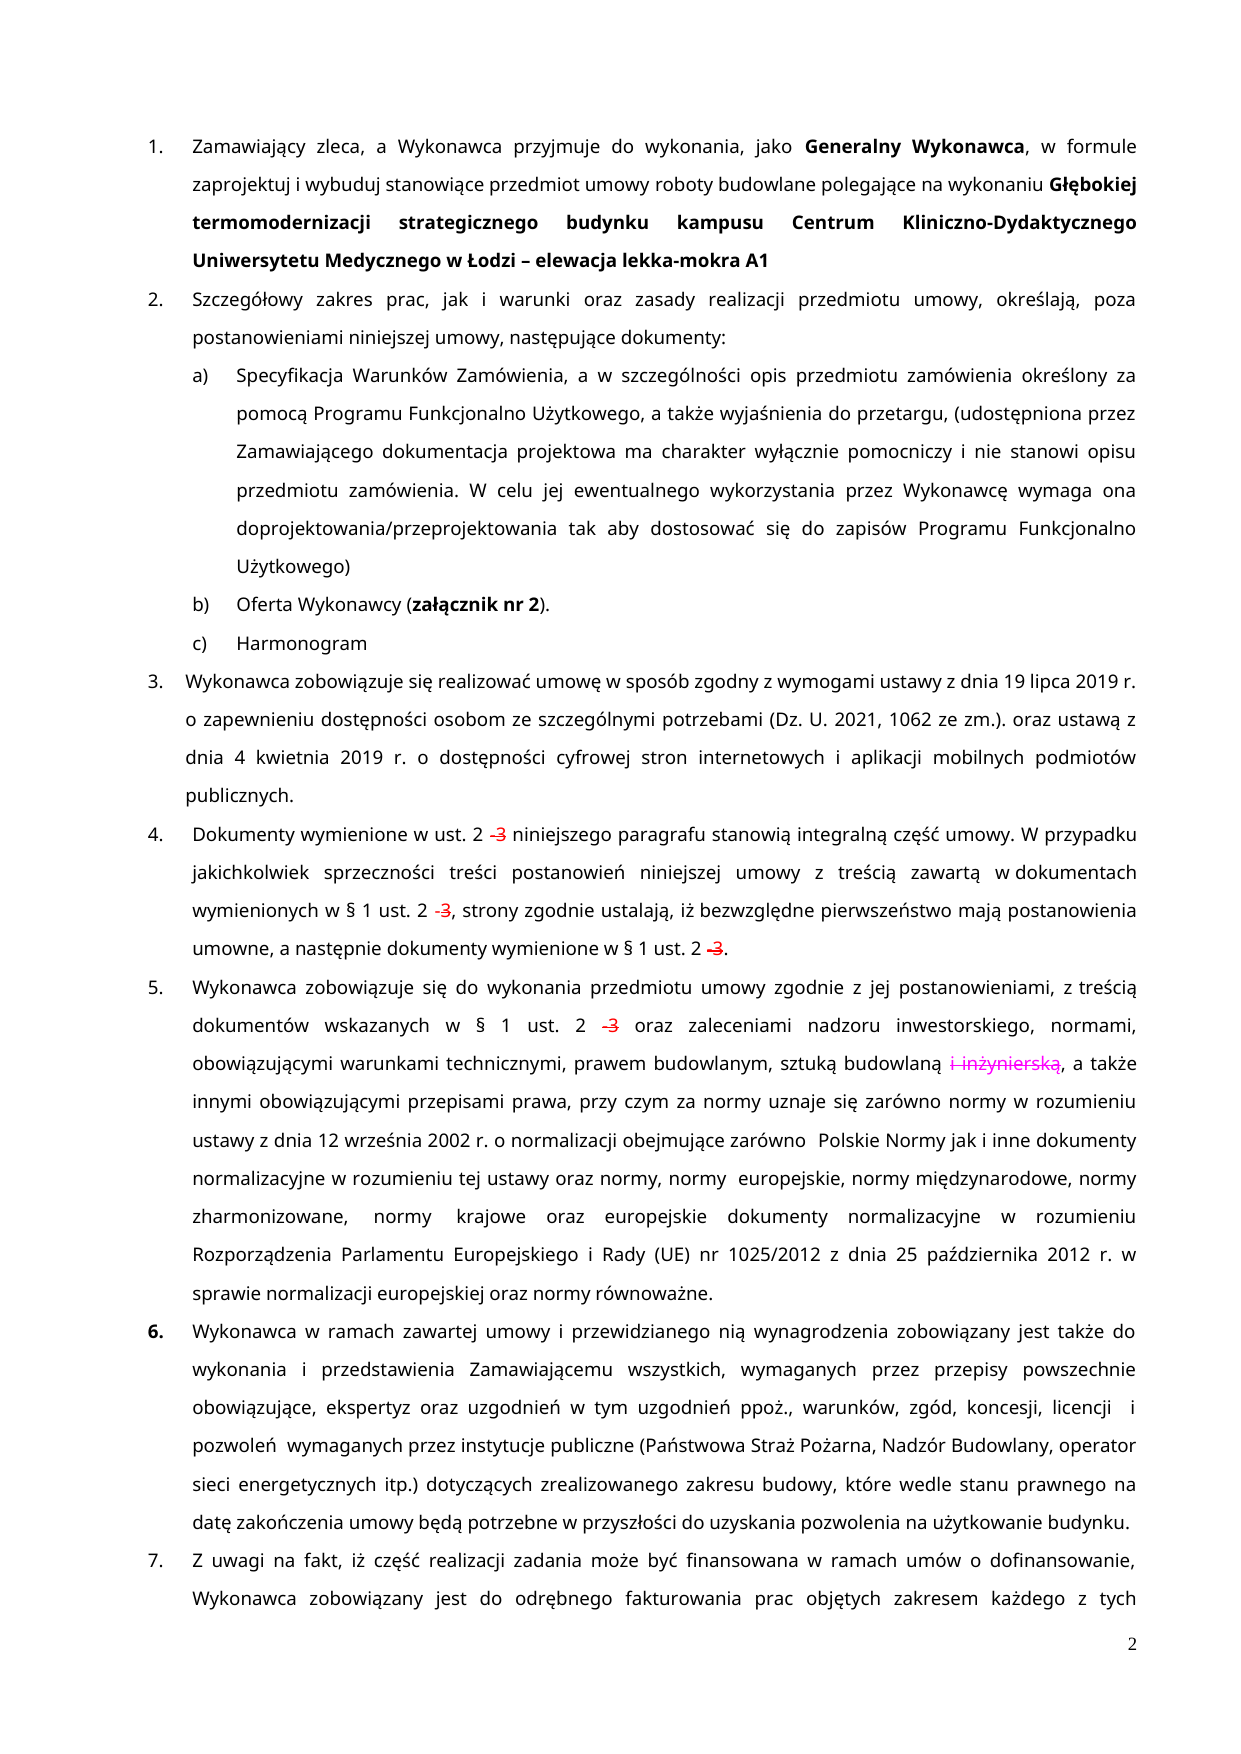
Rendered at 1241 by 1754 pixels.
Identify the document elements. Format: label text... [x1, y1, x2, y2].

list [148, 1586, 1137, 1611]
list Dokumenty wymienione w ust. 2 -3 niniejszego paragrafu stanowią integralną część umowy. W przypadku jakichkolwiek sprzeczności treści postanowień niniejszej umowy z treścią zawartą w dokumentach wymienionych w § 1 ust. 2 -3, strony zgodnie ustalają, iż bezwzględne pierwszeństwo mają postanowienia umowne, a następnie dokumenty wymienione w § 1 ust. 2 -3. [148, 859, 1137, 999]
list Wykonawca zobowiązuje się do wykonania przedmiotu umowy zgodnie z jej postanowieniami, z treścią dokumentów wskazanych w § 1 ust. 2 -3 oraz zaleceniami nadzoru inwestorskiego, normami, obowiązującymi warunkami technicznymi, prawem budowlanym, sztuką budowlaną i inżynierską, a także innymi obowiązującymi przepisami prawa, przy czym za normy uznaje się zarówno normy w rozumieniu ustawy z dnia 12 września 2002 r. o normalizacji obejmujące zarówno Polskie Normy jak i inne dokumenty normalizacyjne w rozumieniu tej ustawy oraz normy, normy europejskie, normy międzynarodowe, normy zharmonizowane, normy krajowe oraz europejskie dokumenty normalizacyjne w rozumieniu Rozporządzenia Parlamentu Europejskiego i Rady (UE) nr 1025/2012 z dnia 25 października 2012 r. w sprawie normalizacji europejskiej oraz normy równoważne. [148, 1012, 1137, 1343]
list Wykonawca w ramach zawartej umowy i przewidzianego nią wynagrodzenia zobowiązany jest także do wykonania i przedstawienia Zamawiającemu wszystkich, wymaganych przez przepisy powszechnie obowiązujące, ekspertyz oraz uzgodnień w tym uzgodnień ppoż., warunków, zgód, koncesji, licencji i pozwoleń wymaganych przez instytucje publiczne (Państwowa Straż Pożarna, Nadzór Budowlany, operator sieci energetycznych itp.) dotyczących zrealizowanego zakresu budowy, które wedle stanu prawnego na datę zakończenia umowy będą potrzebne w przyszłości do uzyskania pozwolenia na użytkowanie budynku. [148, 1356, 1137, 1573]
list Oferta Wykonawcy (załącznik nr 2). [192, 630, 1137, 655]
list Specyfikacja Warunków Zamówienia, a w szczególności opis przedmiotu zamówienia określony za pomocą Programu Funkcjonalno Użytkowego, a także wyjaśnienia do przetargu, (udostępniona przez Zamawiającego dokumentacja projektowa ma charakter wyłącznie pomocniczy i nie stanowi opisu przedmiotu zamówienia. W celu jej ewentualnego wykorzystania przez Wykonawcę wymaga ona doprojektowania/przeprojektowania tak aby dostosować się do zapisów Programu Funkcjonalno Użytkowego) [192, 401, 1137, 617]
list Wykonawca zobowiązuje się realizować umowę w sposób zgodny z wymogami ustawy z dnia 19 lipca 2019 r. o zapewnieniu dostępności osobom ze szczególnymi potrzebami (Dz. U. 2021, 1062 ze zm.). oraz ustawą z dnia 4 kwietnia 2019 r. o dostępności cyfrowej stron internetowych i aplikacji mobilnych podmiotów publicznych. [148, 706, 1137, 847]
list Harmonogram [192, 668, 1137, 694]
list Szczegółowy zakres prac, jak i warunki oraz zasady realizacji przedmiotu umowy, określają, poza postanowieniami niniejszej umowy, następujące dokumenty: [148, 324, 1137, 388]
list Zamawiający zleca, a Wykonawca przyjmuje do wykonania, jako Generalny Wykonawca, w formule zaprojektuj i wybuduj stanowiące przedmiot umowy roboty budowlane polegające na wykonaniu Głębokiej termomodernizacji strategicznego budynku kampusu Centrum Kliniczno-Dydaktycznego Uniwersytetu Medycznego w Łodzi – elewacja lekka-mokra A1 [148, 171, 1137, 311]
